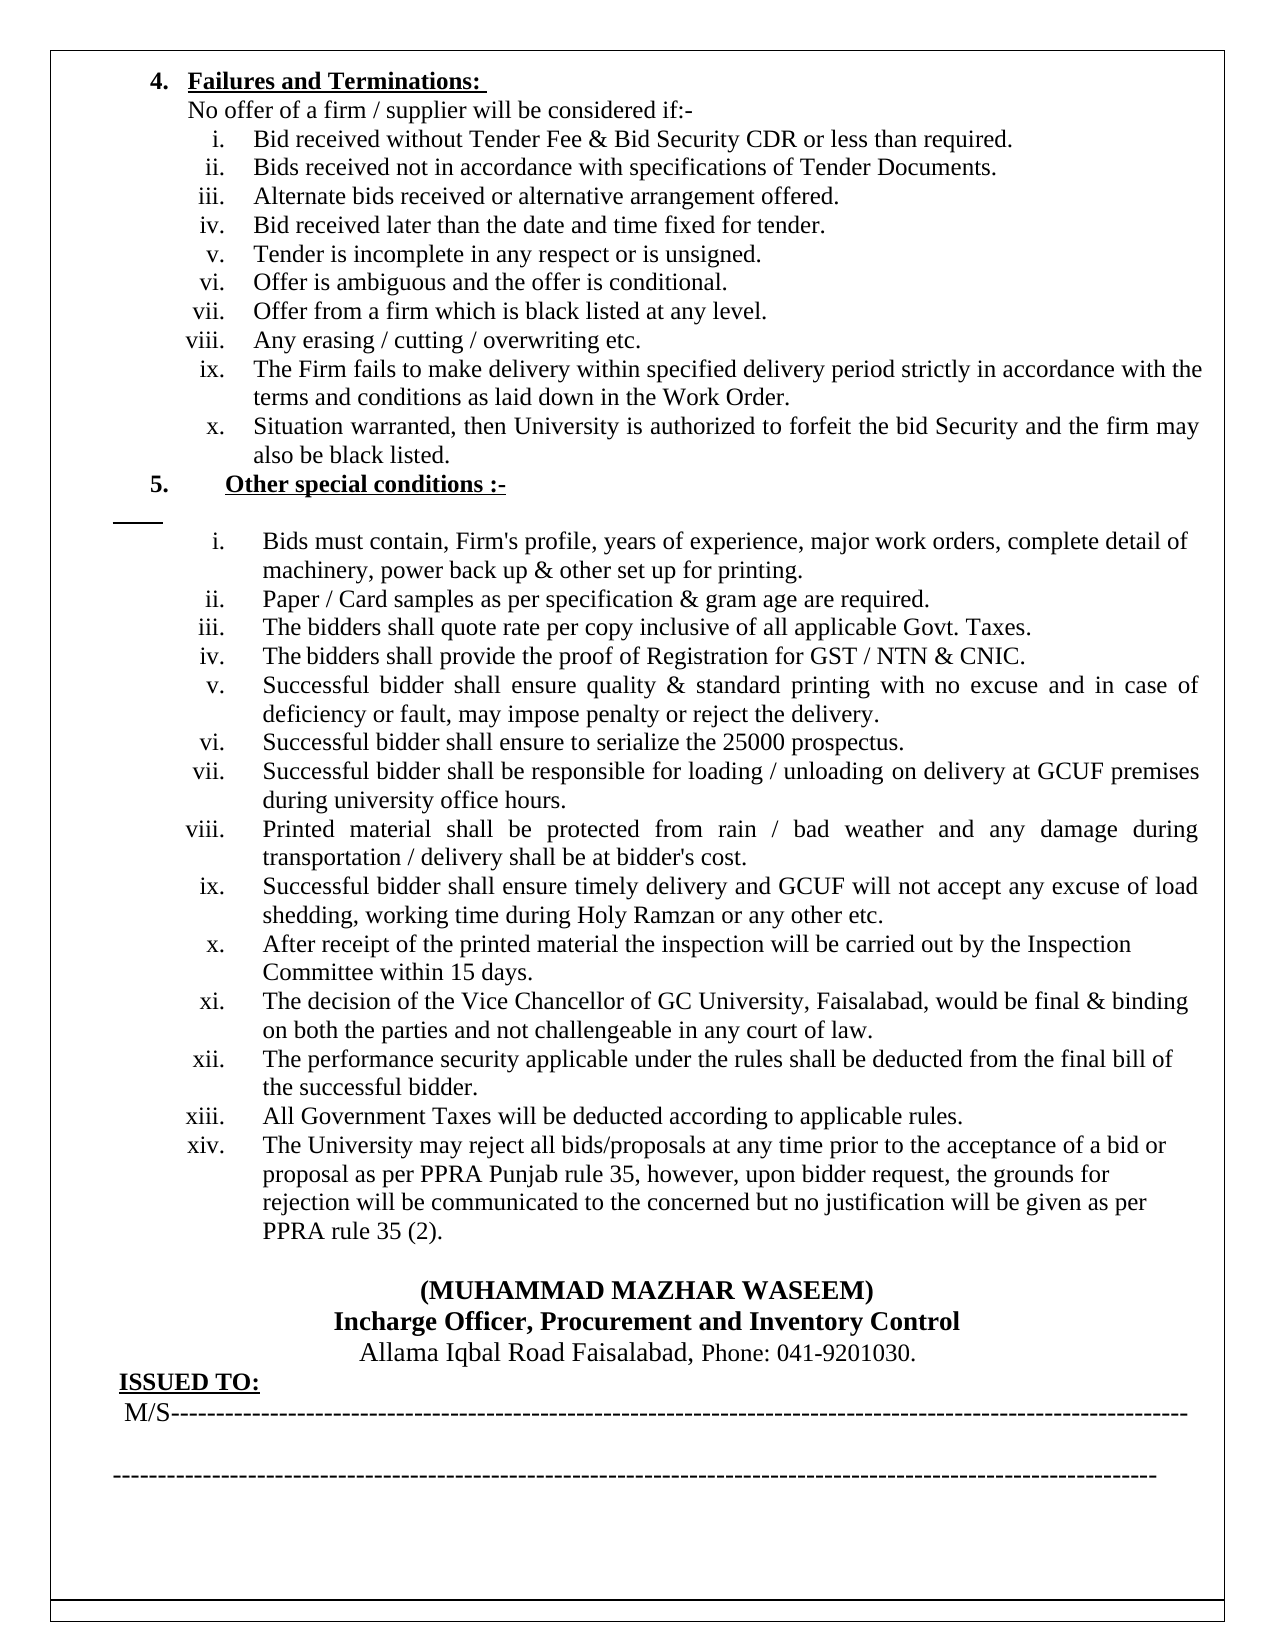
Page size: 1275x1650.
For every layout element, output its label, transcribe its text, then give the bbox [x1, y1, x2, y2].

list Successful bidder shall ensure timely delivery and GCUF will not accept any excuse of load shedding, working time during Holy Ramzan or any other etc. [225, 871, 1200, 929]
list Successful bidder shall ensure quality & standard printing with no excuse and in case of deficiency or fault, may impose penalty or reject the delivery. [225, 670, 1200, 727]
list The bidders shall provide the proof of Registration for GST / NTN & CNIC. [225, 641, 1200, 670]
text -------------------------------------------------------------------------------------------------------------------- [112, 1458, 1162, 1489]
text ISSUED TO: [112, 1367, 1162, 1396]
list Any erasing / cutting / overwriting etc. [225, 325, 1219, 354]
list Alternate bids received or alternative arrangement offered. [225, 181, 1200, 210]
list Failures and Terminations: [112, 66, 1162, 95]
text M/S----------------------------------------------------------------------------------------------------------------- [112, 1396, 1200, 1427]
list All Government Taxes will be deducted according to applicable rules. [225, 1101, 1200, 1130]
list The decision of the Vice Chancellor of GC University, Faisalabad, would be final & binding on both the parties and not challengeable in any court of law. [225, 986, 1200, 1044]
list Printed material shall be protected from rain / bad weather and any damage during transportation / delivery shall be at bidder's cost. [225, 814, 1200, 871]
list Other special conditions :- [112, 469, 1162, 497]
list Offer is ambiguous and the offer is conditional. [225, 267, 1200, 296]
text No offer of a firm / supplier will be considered if:- [112, 95, 1200, 124]
list Bid received without Tender Fee & Bid Security CDR or less than required. [225, 124, 1200, 152]
list Bids must contain, Firm's profile, years of experience, major work orders, complete detail of machinery, power back up & other set up for printing. [225, 526, 1200, 584]
list Successful bidder shall be responsible for loading / unloading on delivery at GCUF premises during university office hours. [225, 756, 1200, 814]
text Allama Iqbal Road Faisalabad, Phone: 041-9201030. [112, 1336, 1162, 1367]
list Successful bidder shall ensure to serialize the 25000 prospectus. [225, 727, 1200, 756]
list Tender is incomplete in any respect or is unsigned. [225, 239, 1200, 267]
list Situation warranted, then University is authorized to forfeit the bid Security and the firm may also be black listed. [225, 411, 1200, 469]
list The University may reject all bids/proposals at any time prior to the acceptance of a bid or proposal as per PPRA Punjab rule 35, however, upon bidder request, the grounds for rejection will be communicated to the concerned but no justification will be given as per PPRA rule 35 (2). [225, 1130, 1200, 1245]
list The bidders shall quote rate per copy inclusive of all applicable Govt. Taxes. [225, 612, 1200, 641]
list Bid received later than the date and time fixed for tender. [225, 210, 1200, 239]
list Offer from a firm which is black listed at any level. [225, 296, 1200, 325]
list The Firm fails to make delivery within specified delivery period strictly in accordance with the terms and conditions as laid down in the Work Order. [225, 354, 1219, 411]
text (MUHAMMAD MAZHAR WASEEM) [112, 1274, 1181, 1305]
list Paper / Card samples as per specification & gram age are required. [225, 584, 1200, 612]
list The performance security applicable under the rules shall be deducted from the final bill of the successful bidder. [225, 1044, 1200, 1101]
list After receipt of the printed material the inspection will be carried out by the Inspection Committee within 15 days. [225, 929, 1200, 986]
list Bids received not in accordance with specifications of Tender Documents. [225, 152, 1200, 181]
text Incharge Officer, Procurement and Inventory Control [112, 1305, 1181, 1336]
